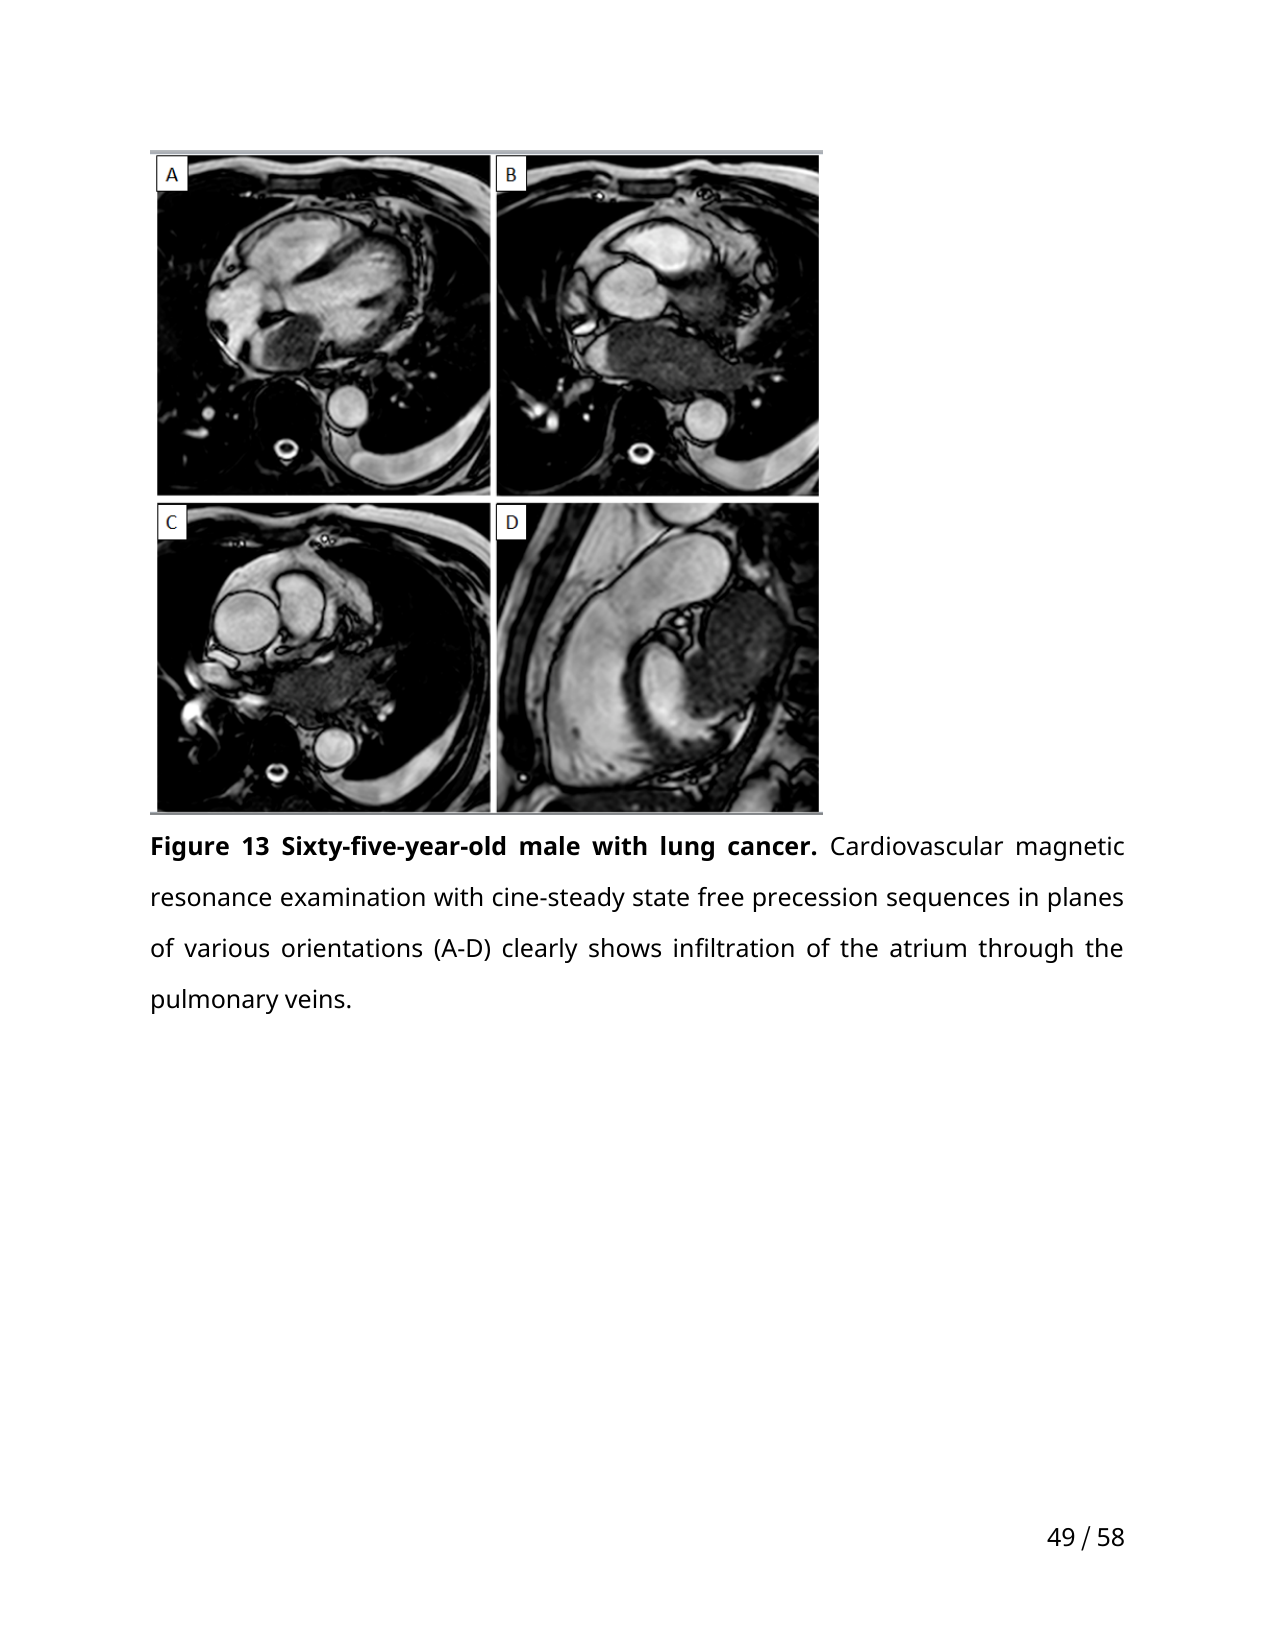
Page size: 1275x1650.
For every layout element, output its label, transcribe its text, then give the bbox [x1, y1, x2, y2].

text Figure 13 Sixty-five-year-old male with lung cancer. cardiovascular magnetic resonance examination with cine-steady state free precession sequences in planes of various orientations (A-D) clearly shows infiltration of the atrium through the pulmonary veins. [150, 829, 1125, 1016]
picture [150, 150, 823, 815]
